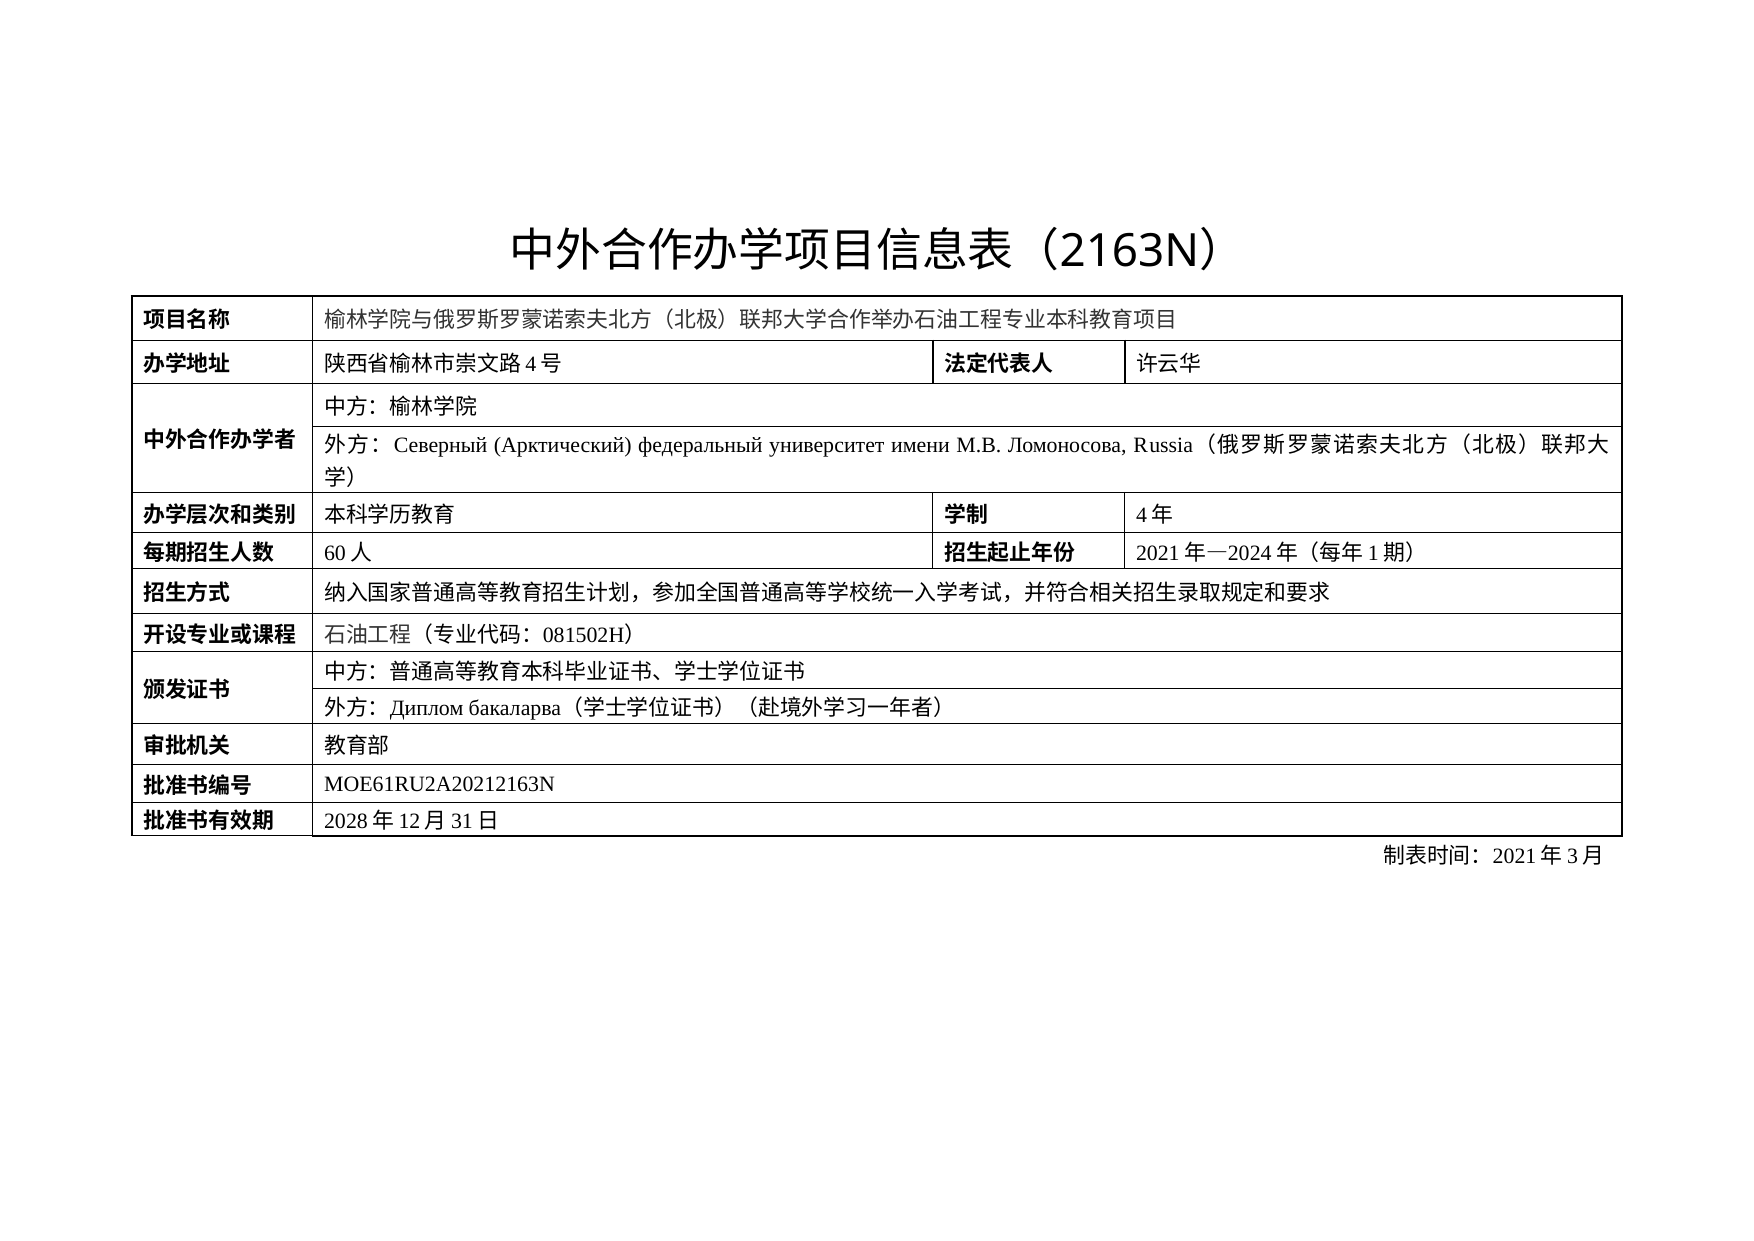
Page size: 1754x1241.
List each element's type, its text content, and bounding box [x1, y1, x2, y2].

table_cell 2028年12月31日 [313, 803, 1621, 835]
table_cell 石油工程（专业代码：081502H） [313, 614, 1621, 651]
table_cell 批准书有效期 [133, 803, 312, 835]
table_header 项目名称 [133, 297, 312, 339]
text 制表时间：2021年3月 [150, 837, 1604, 870]
table_cell 外方：Северный (Арктический) федеральный университет имени М.В. Ломоносова, Russia（俄罗斯罗蒙诺索夫北方（北极）联邦大学） [313, 427, 1621, 492]
table_cell 开设专业或课程 [133, 614, 312, 651]
table_cell 每期招生人数 [133, 533, 312, 568]
table_cell 中外合作办学者 [133, 384, 312, 492]
table_cell 招生起止年份 [933, 533, 1124, 568]
table_cell 学制 [933, 493, 1124, 532]
table_cell 许云华 [1126, 341, 1621, 383]
table_cell MOE61RU2A20212163N [313, 765, 1621, 802]
table_cell 招生方式 [133, 569, 312, 613]
table_cell 审批机关 [133, 724, 312, 764]
table_cell 中方：普通高等教育本科毕业证书、学士学位证书 [313, 652, 1621, 687]
table_cell 批准书编号 [133, 765, 312, 802]
table_cell 教育部 [313, 724, 1621, 764]
table_cell 4年 [1125, 493, 1621, 532]
table_cell 办学层次和类别 [133, 493, 312, 532]
table_cell 办学地址 [133, 341, 312, 383]
table_header 榆林学院与俄罗斯罗蒙诺索夫北方（北极）联邦大学合作举办石油工程专业本科教育项目 [313, 297, 1621, 339]
table_cell 2021年—2024年（每年1期） [1125, 533, 1621, 568]
table_cell 本科学历教育 [313, 493, 932, 532]
table_cell 颁发证书 [133, 652, 312, 723]
table_cell 中方：榆林学院 [313, 384, 1621, 426]
table_cell 陕西省榆林市崇文路4号 [313, 341, 932, 383]
text 中外合作办学项目信息表（2163N） [150, 198, 1604, 295]
table_cell 法定代表人 [934, 341, 1124, 383]
table_cell 60人 [313, 533, 932, 568]
table_cell 外方：Диплом бакаларва（学士学位证书）（赴境外学习一年者） [313, 689, 1621, 723]
table_cell 纳入国家普通高等教育招生计划，参加全国普通高等学校统一入学考试，并符合相关招生录取规定和要求 [313, 569, 1621, 613]
